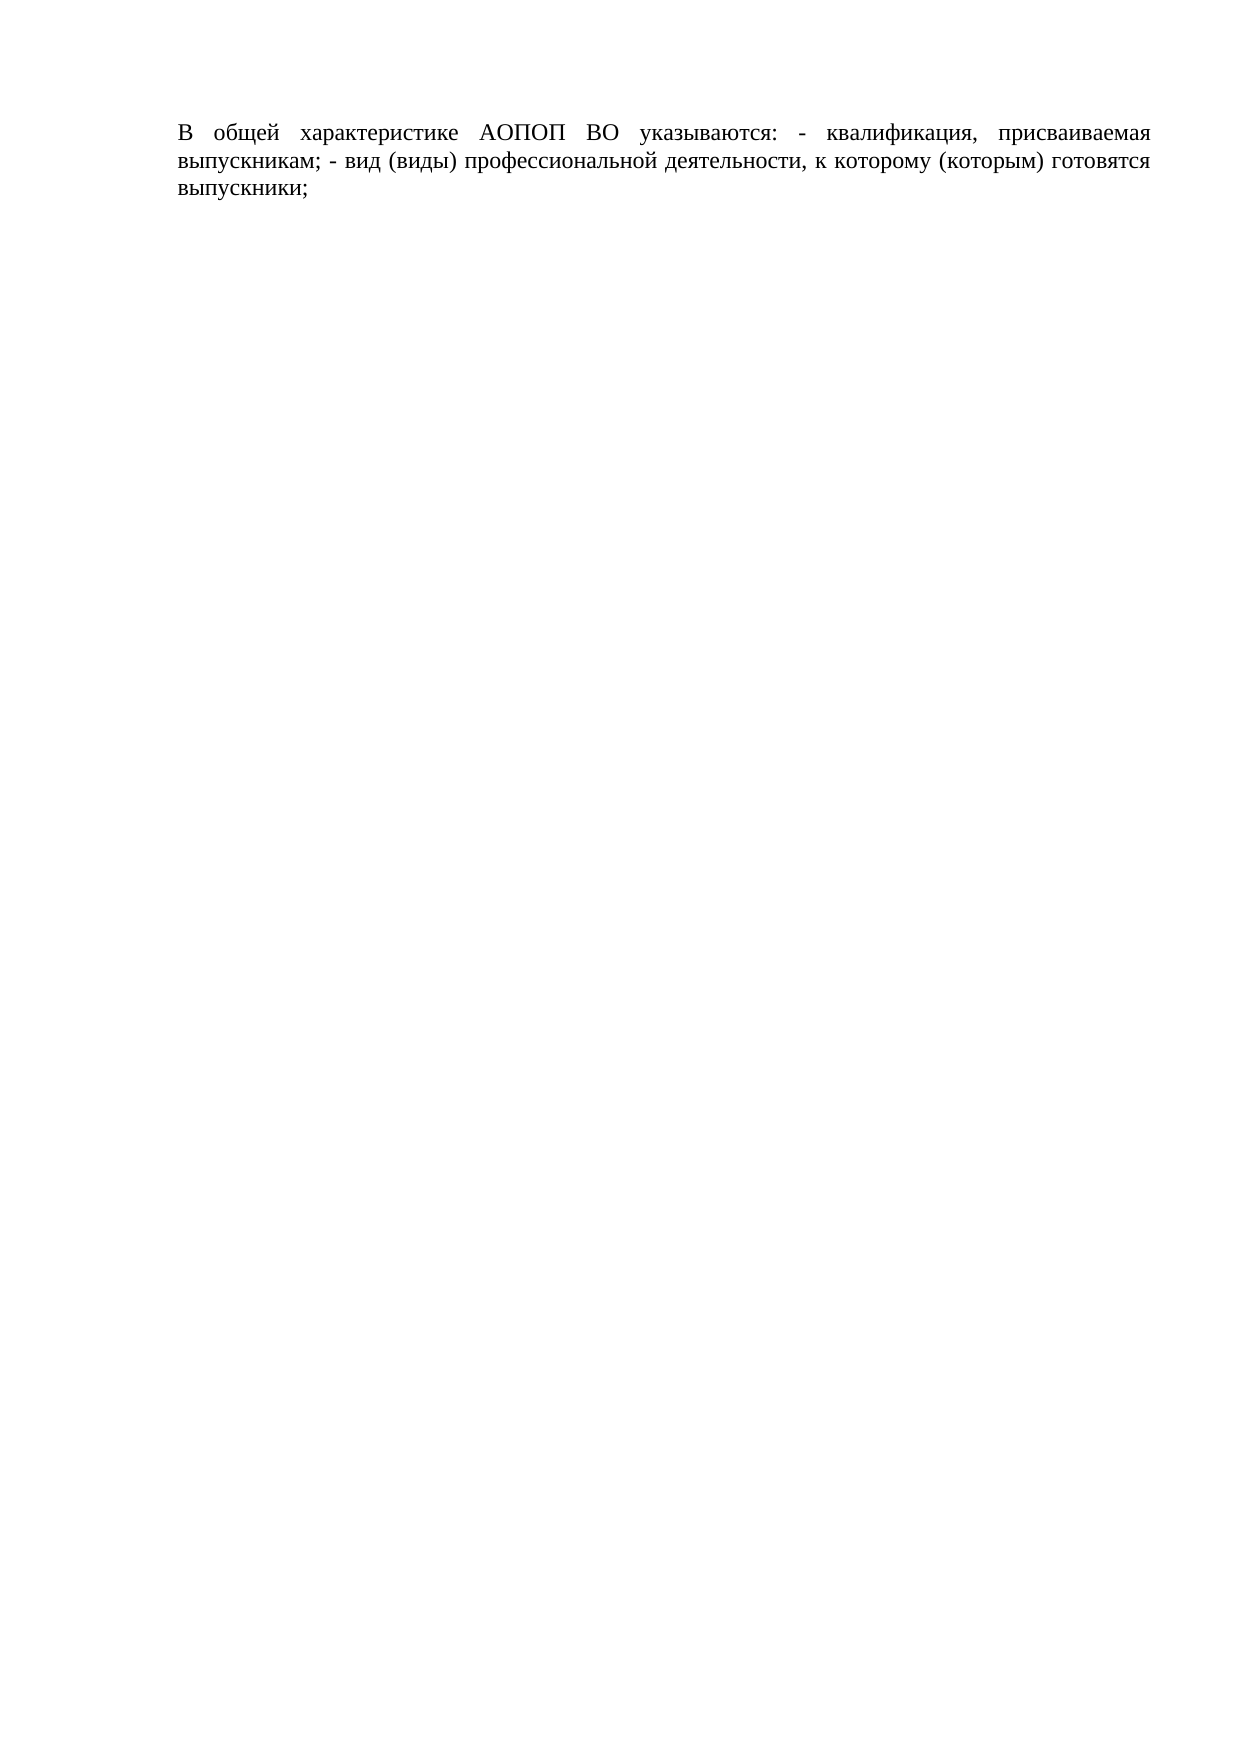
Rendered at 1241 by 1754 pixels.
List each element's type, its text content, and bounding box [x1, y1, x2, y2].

text В общей характеристике АОПОП ВО указываются: - квалификация, присваиваемая выпускникам; - вид (виды) профессиональной деятельности, к которому (которым) готовятся выпускники; [177, 118, 1152, 201]
